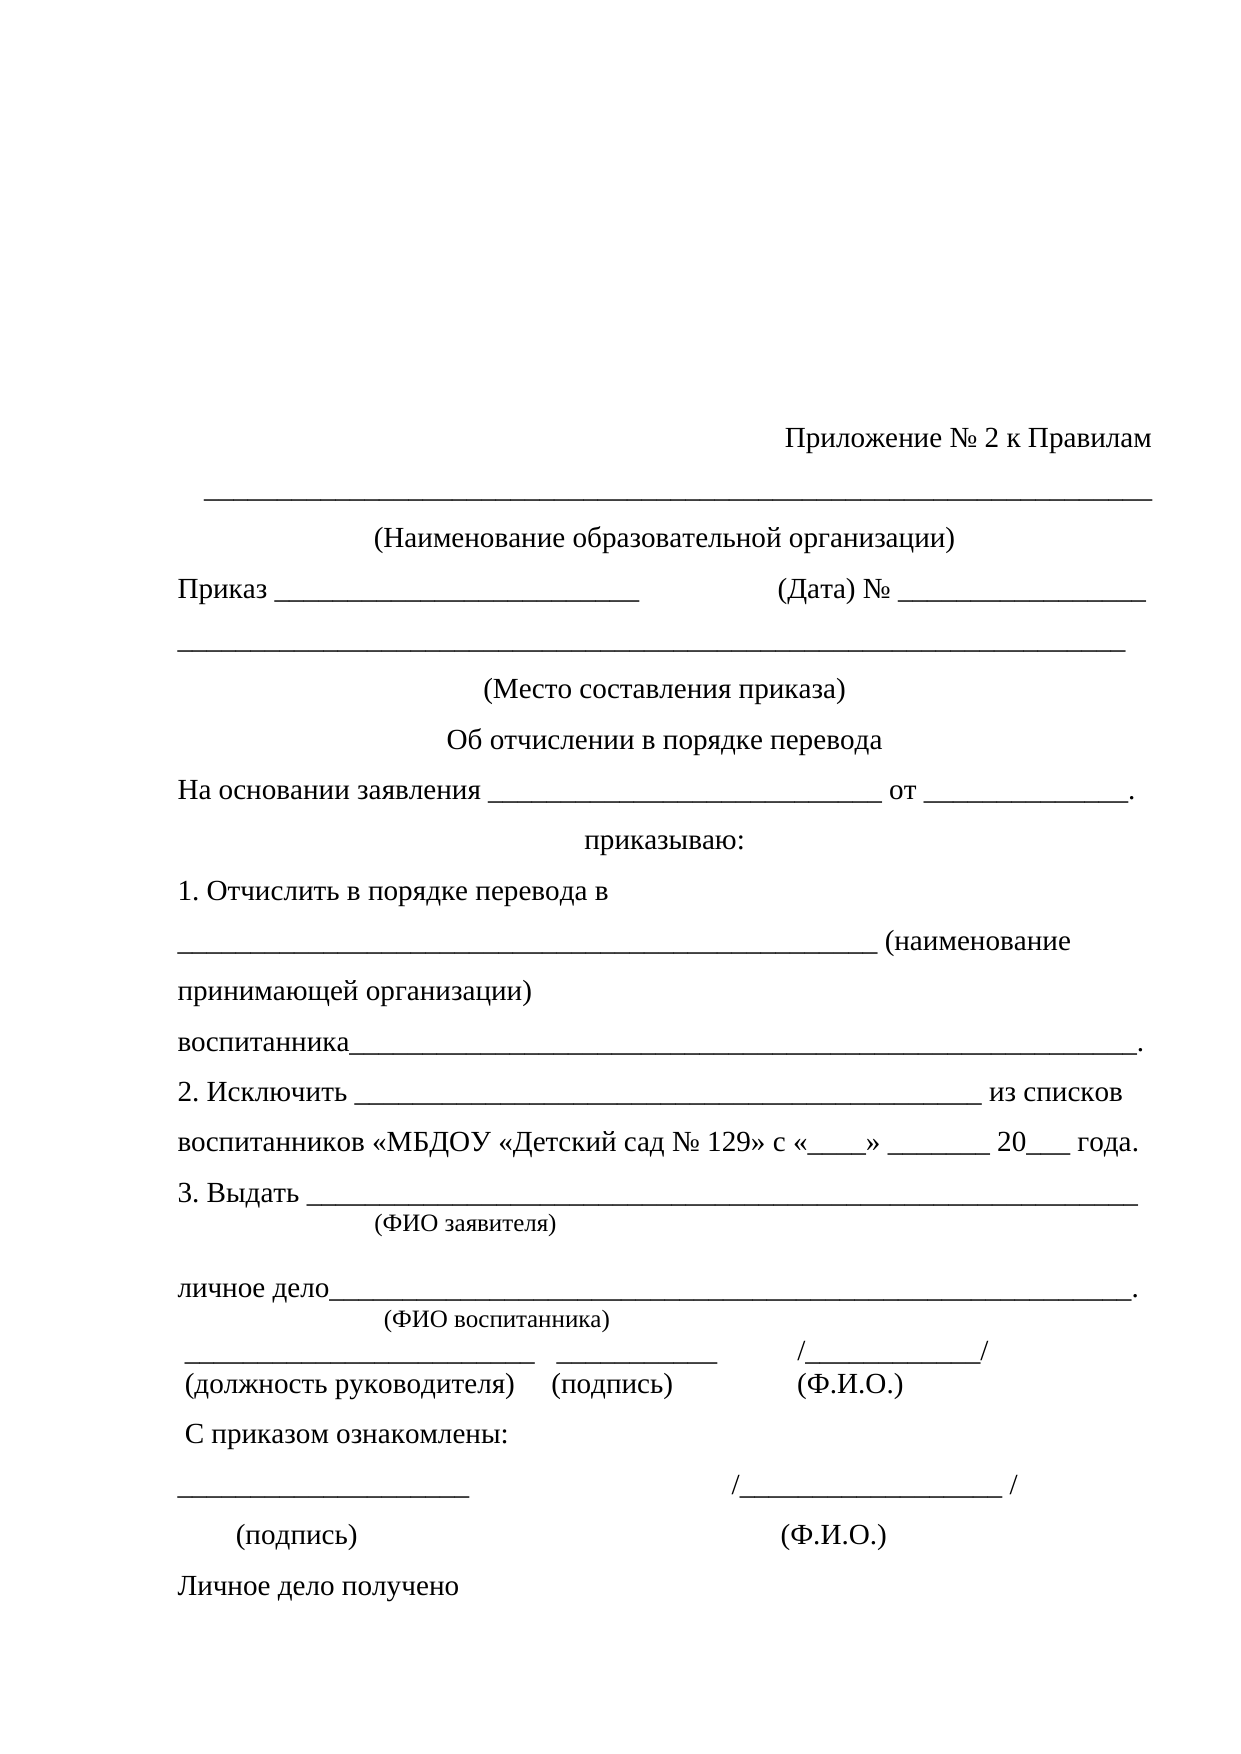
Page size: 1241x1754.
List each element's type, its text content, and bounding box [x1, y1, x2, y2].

text (ФИО заявителя) [177, 1208, 1152, 1237]
text С приказом ознакомлены: [177, 1417, 1152, 1450]
text (должность руководителя) (подпись) (Ф.И.О.) [177, 1366, 1152, 1400]
text (Место составления приказа) [177, 672, 1152, 705]
text личное дело_______________________________________________________. [177, 1271, 1152, 1304]
text Об отчислении в порядке перевода [177, 722, 1152, 755]
text (Наименование образовательной организации) [177, 521, 1152, 554]
text На основании заявления ___________________________ от ______________. [177, 772, 1152, 806]
text 1. Отчислить в порядке перевода в ________________________________________________ (наименование принимающей организации) воспитанника______________________________________________________. [177, 873, 1152, 1057]
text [177, 1467, 1152, 1501]
text (подпись) (Ф.И.О.) [177, 1517, 1152, 1551]
text Личное дело получено [177, 1568, 1152, 1601]
text Приказ _________________________ (Дата) № _________________ _________________________________________________________________ [177, 571, 1152, 655]
text 2. Исключить ___________________________________________ из списков воспитанников «МБДОУ «Детский сад № 129» с «____» _______ 20___ года. [177, 1074, 1152, 1158]
text (ФИО воспитанника) [177, 1304, 1152, 1333]
text ________________________ ___________ /____________/ [177, 1333, 1152, 1366]
text Приложение № 2 к Правилам _________________________________________________________________ [177, 420, 1152, 504]
text 3. Выдать _________________________________________________________ [177, 1175, 1152, 1208]
text приказываю: [177, 822, 1152, 856]
